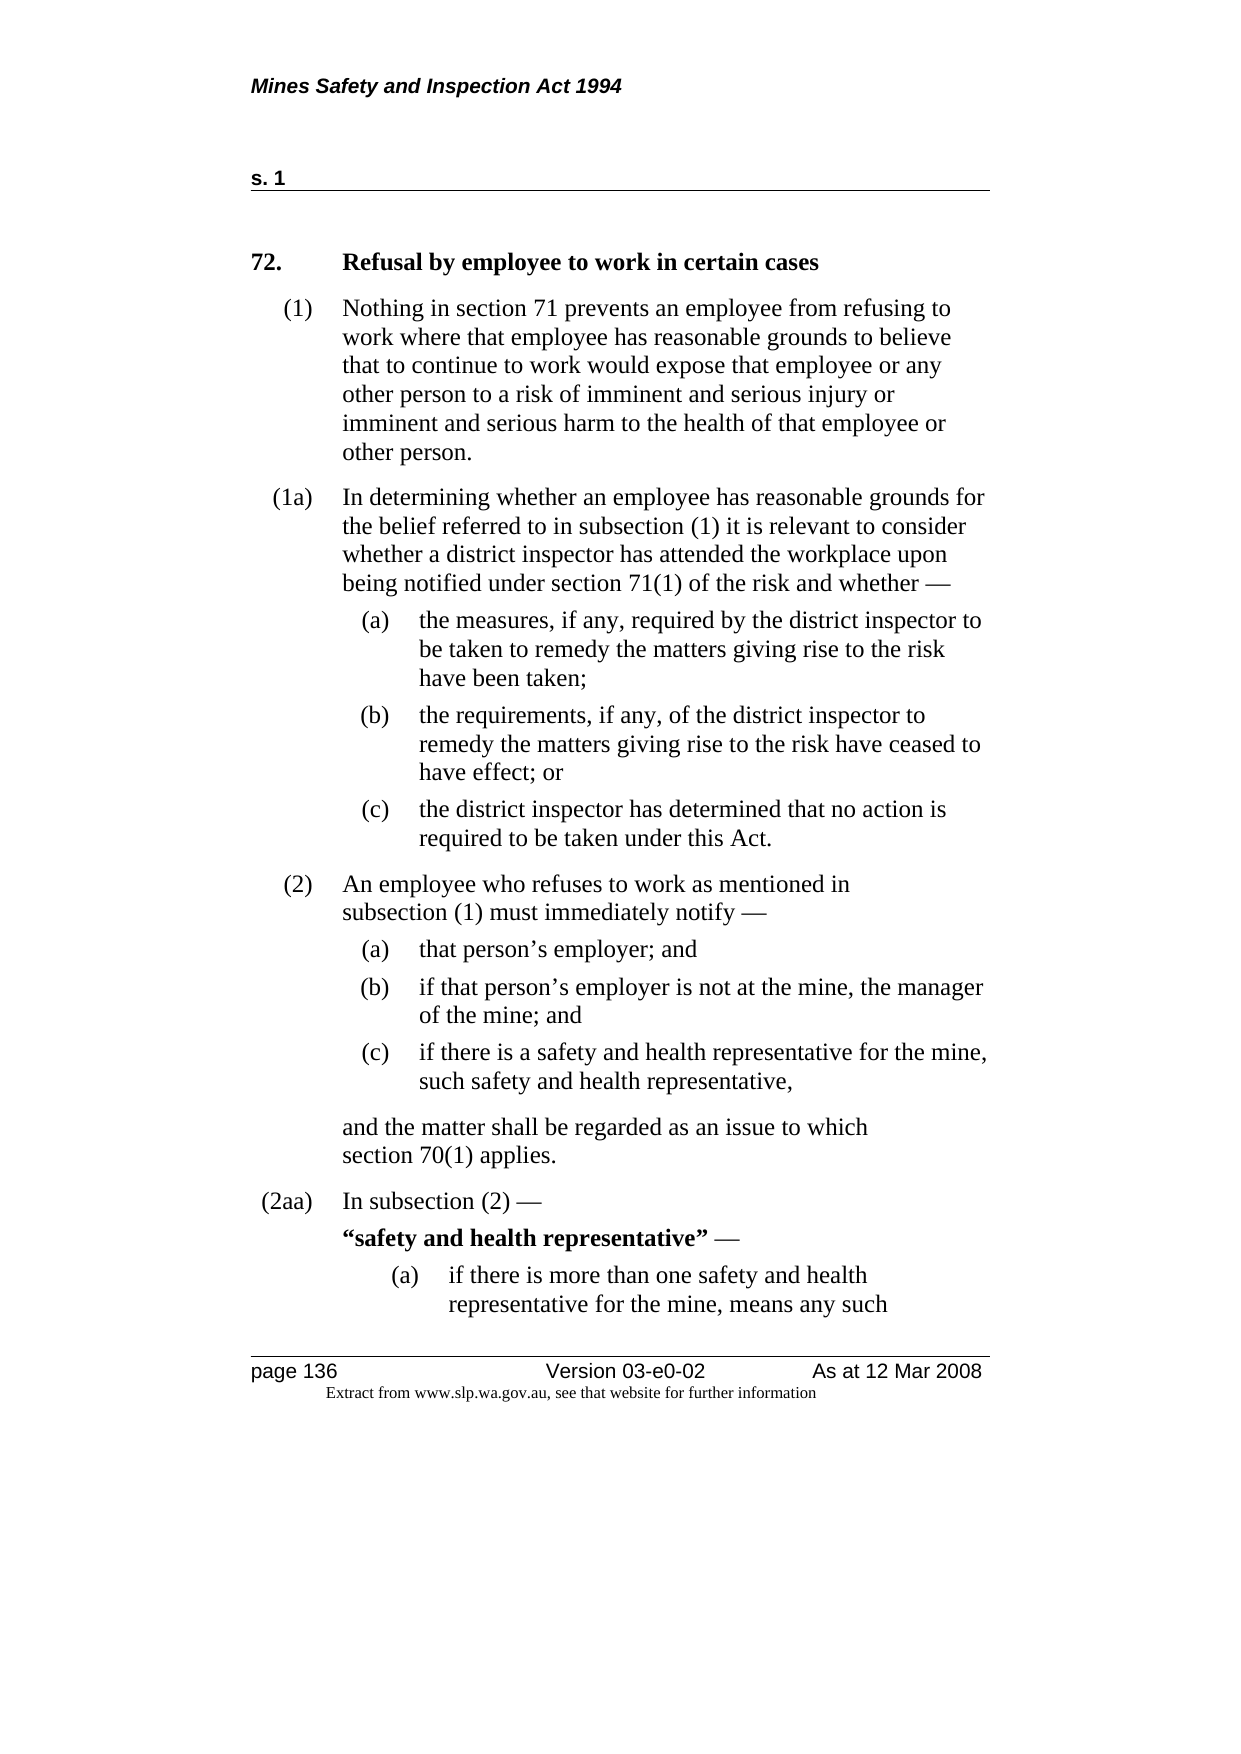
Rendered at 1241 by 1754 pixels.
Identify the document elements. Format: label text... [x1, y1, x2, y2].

text (b) if that person’s employer is not at the mine, the manager of the mine; and [251, 972, 990, 1029]
text and the matter shall be regarded as an issue to which section 70(1) applies. [251, 1112, 990, 1169]
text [251, 1260, 990, 1317]
text (a) the measures, if any, required by the district inspector to be taken to remedy the matters giving rise to the risk have been taken; [251, 605, 990, 692]
subtitle 72. Refusal by employee to work in certain cases [251, 247, 990, 276]
text (2) An employee who refuses to work as mentioned in subsection (1) must immediately notify — [251, 869, 990, 926]
text (c) if there is a safety and health representative for the mine, such safety and health representative, [251, 1037, 990, 1095]
text (a) that person’s employer; and [251, 934, 990, 963]
text (b) the requirements, if any, of the district inspector to remedy the matters giving rise to the risk have ceased to have effect; or [251, 700, 990, 786]
text (1a) In determining whether an employee has reasonable grounds for the belief referred to in subsection (1) it is relevant to consider whether a district inspector has attended the workplace upon being notified under section 71(1) of the risk and whether — [251, 482, 990, 597]
text (c) the district inspector has determined that no action is required to be taken under this Act. [251, 794, 990, 852]
text (1) Nothing in section 71 prevents an employee from refusing to work where that employee has reasonable grounds to believe that to continue to work would expose that employee or any other person to a risk of imminent and serious injury or imminent and serious harm to the health of that employee or other person. [251, 293, 990, 465]
text “safety and health representative” — [251, 1223, 990, 1252]
text (2aa) In subsection (2) — [251, 1186, 990, 1214]
